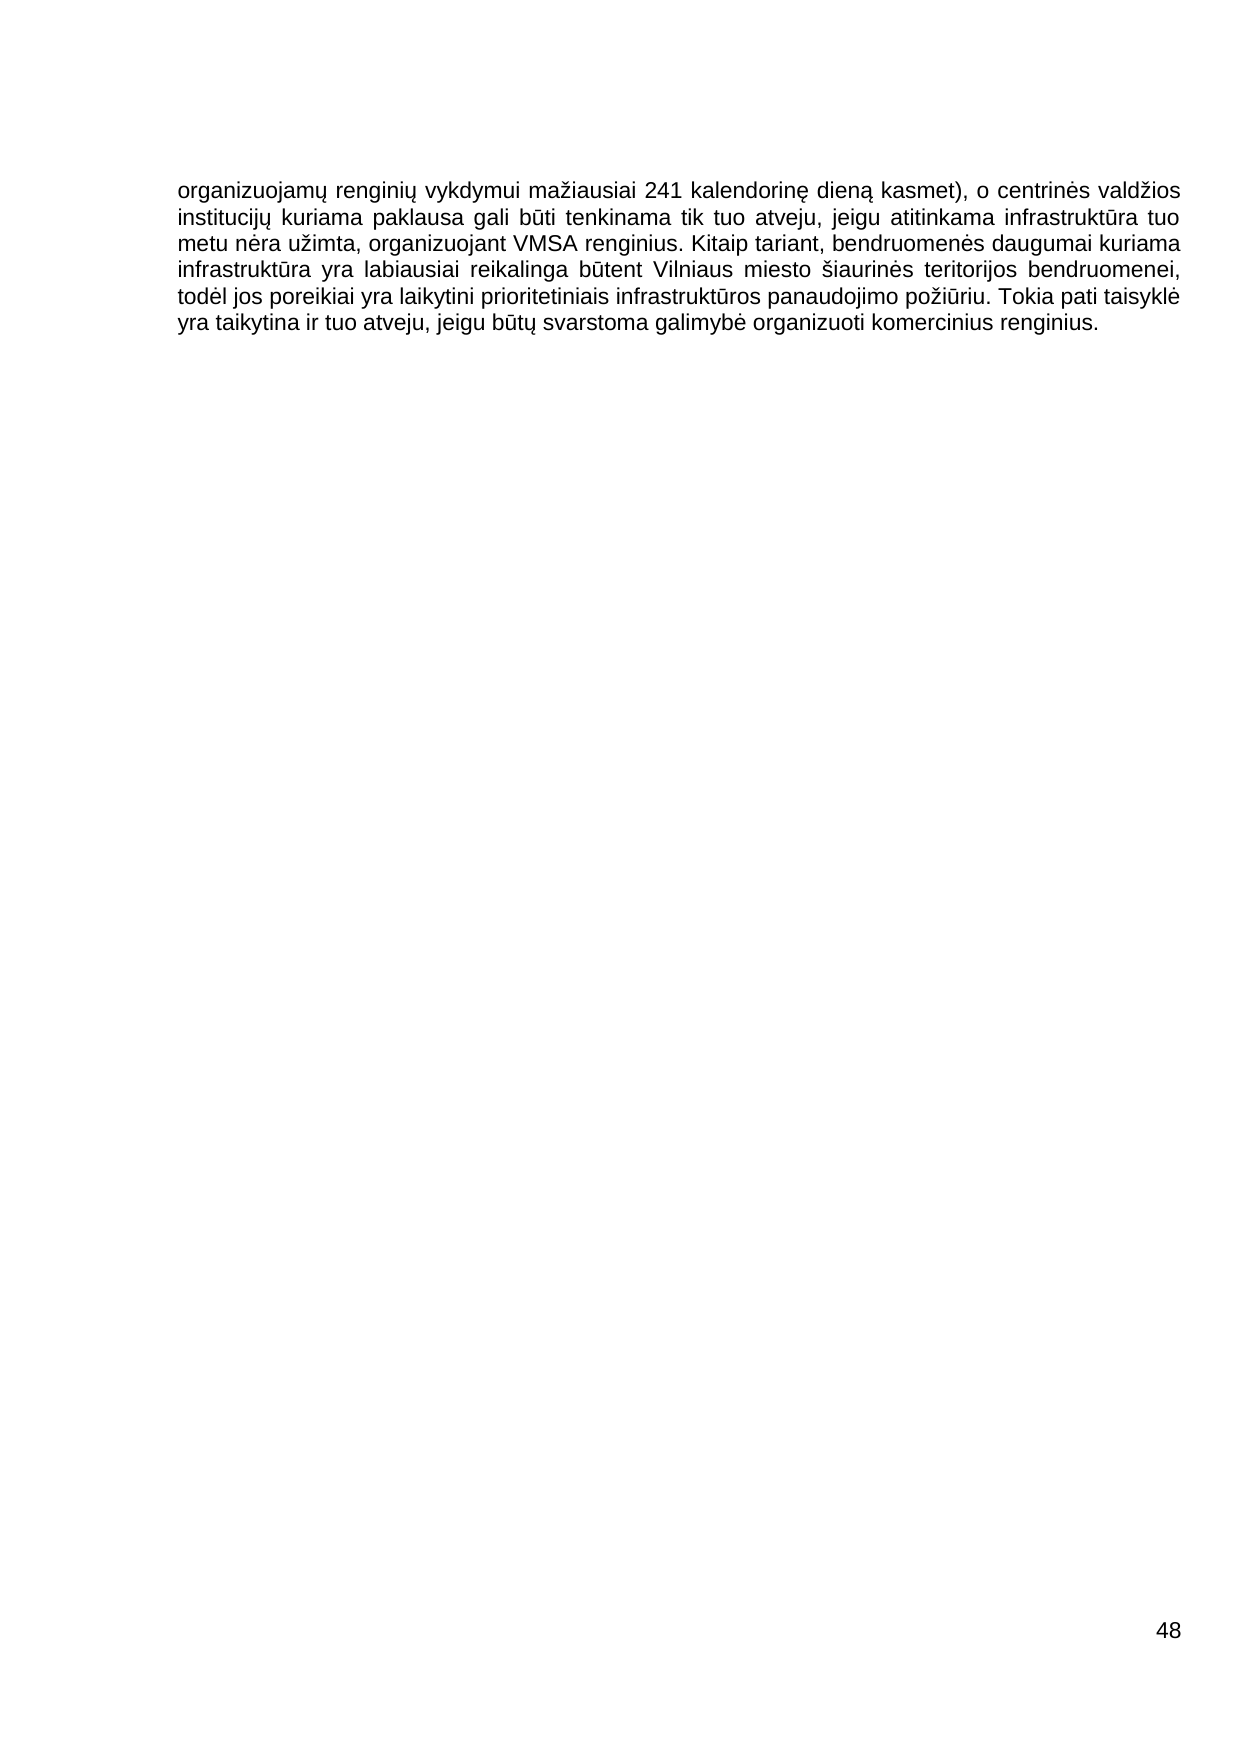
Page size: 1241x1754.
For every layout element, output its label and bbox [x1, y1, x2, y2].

list [177, 177, 1181, 335]
